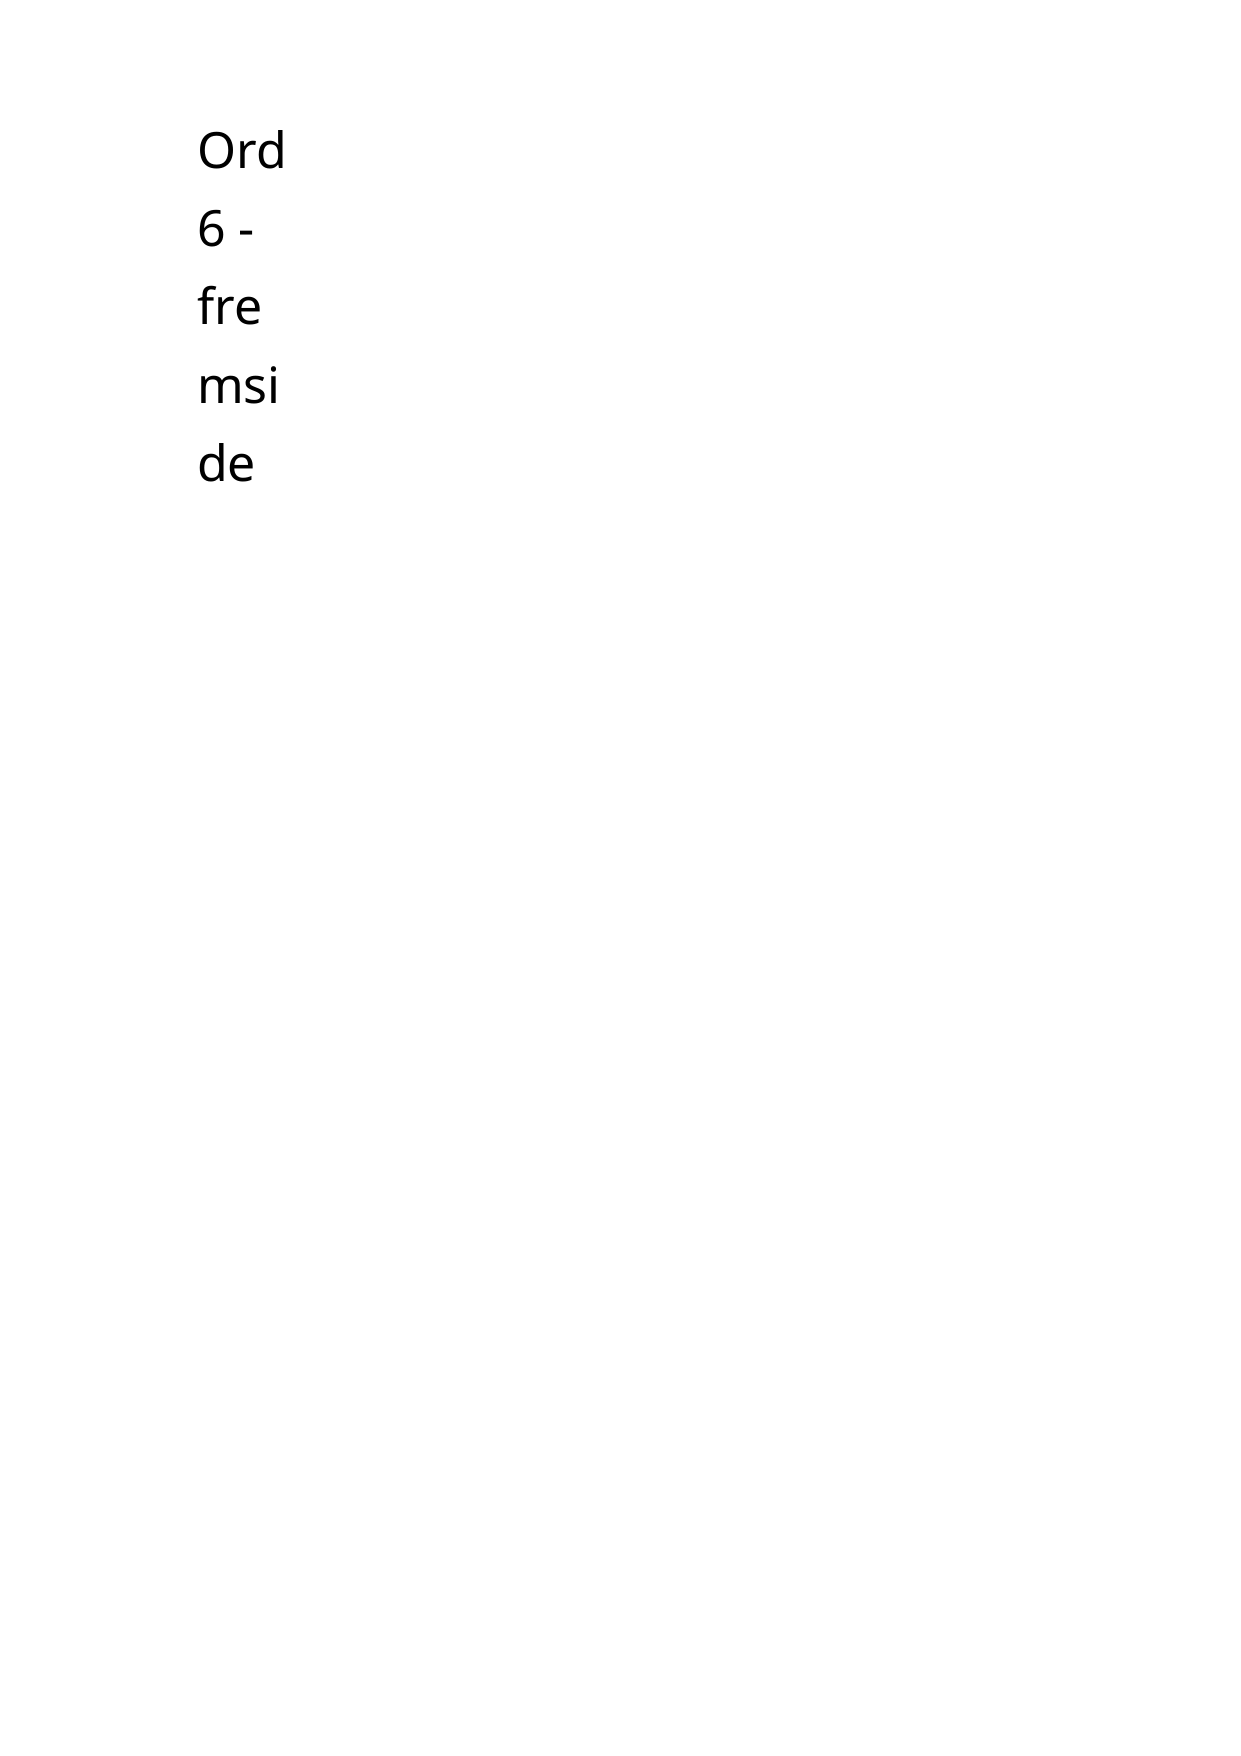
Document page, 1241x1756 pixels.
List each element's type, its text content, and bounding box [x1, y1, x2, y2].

text Ord 6 - fremside [197, 114, 306, 496]
